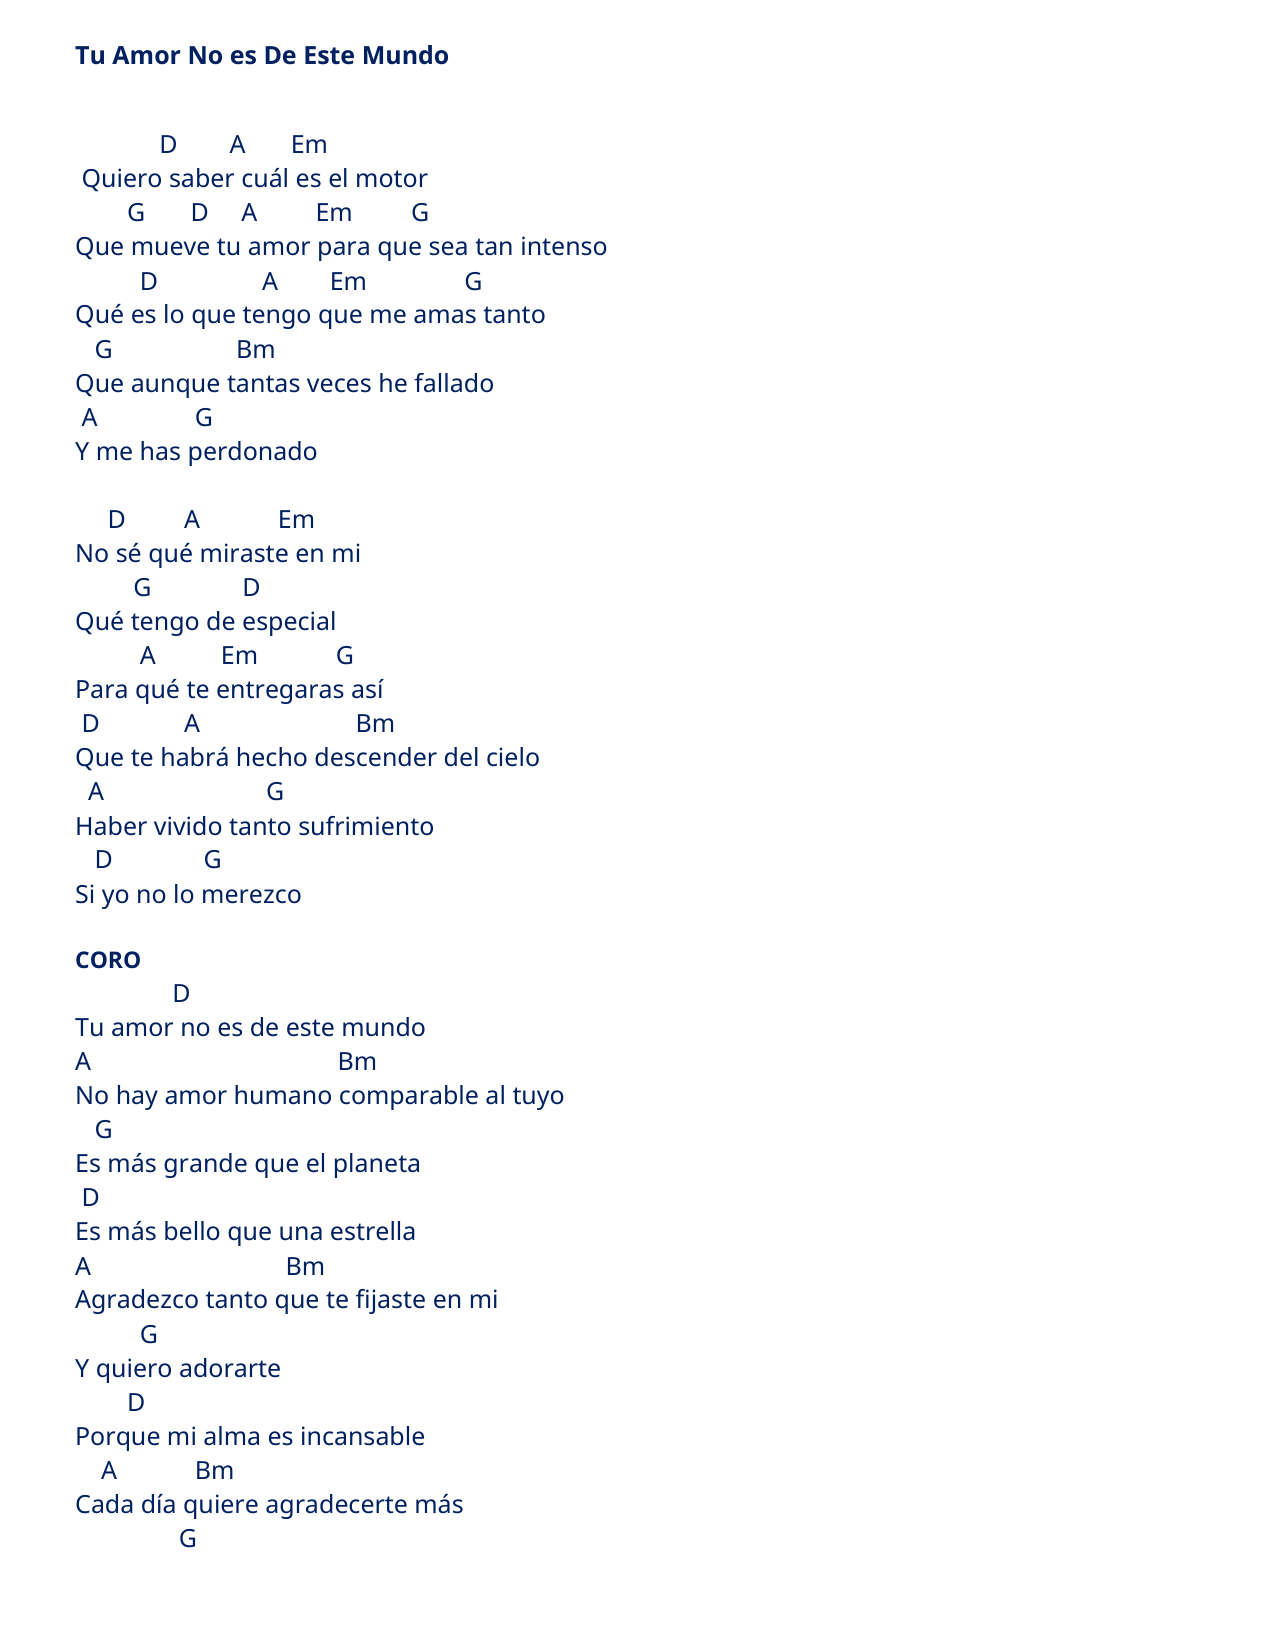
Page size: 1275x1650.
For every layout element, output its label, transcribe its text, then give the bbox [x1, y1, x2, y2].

text Quiero saber cuál es el motor [75, 161, 1200, 195]
text No hay amor humano comparable al tuyo [75, 1078, 1200, 1112]
text Haber vivido tanto sufrimiento [75, 808, 1200, 842]
text D [75, 976, 1200, 1010]
text Qué tengo de especial [75, 604, 1200, 638]
text D A Bm [75, 706, 1200, 740]
text D G [75, 842, 1200, 876]
text Cada día quiere agradecerte más [75, 1487, 1200, 1521]
text G D A Em G [75, 195, 1200, 229]
text Porque mi alma es incansable [75, 1418, 1200, 1452]
text A G [75, 774, 1200, 808]
text A Bm [75, 1044, 1200, 1078]
text Agradezco tanto que te fijaste en mi [75, 1282, 1200, 1316]
text Para qué te entregaras así [75, 672, 1200, 706]
text No sé qué miraste en mi [75, 536, 1200, 570]
text A Bm [75, 1248, 1200, 1282]
text Tu amor no es de este mundo [75, 1010, 1200, 1044]
text Es más grande que el planeta [75, 1146, 1200, 1180]
text G [75, 1521, 1200, 1555]
text Es más bello que una estrella [75, 1214, 1200, 1248]
text Tu Amor No es De Este Mundo [75, 37, 1200, 72]
text D [75, 1180, 1200, 1214]
text G D [75, 570, 1200, 604]
text A Em G [75, 638, 1200, 672]
text G [75, 1316, 1200, 1350]
text Si yo no lo merezco [75, 876, 1200, 910]
text D A Em G [75, 263, 1200, 297]
text D A Em [75, 127, 1200, 161]
text A G [75, 399, 1200, 433]
text G [75, 1112, 1200, 1146]
text Que mueve tu amor para que sea tan intenso [75, 229, 1200, 263]
text CORO [75, 944, 1200, 976]
text D [75, 1384, 1200, 1418]
text Y me has perdonado [75, 433, 1200, 467]
text Qué es lo que tengo que me amas tanto [75, 297, 1200, 331]
text A Bm [75, 1452, 1200, 1487]
text Que te habrá hecho descender del cielo [75, 740, 1200, 774]
text Que aunque tantas veces he fallado [75, 365, 1200, 399]
text Y quiero adorarte [75, 1350, 1200, 1384]
text D A Em [75, 502, 1200, 536]
text G Bm [75, 331, 1200, 365]
